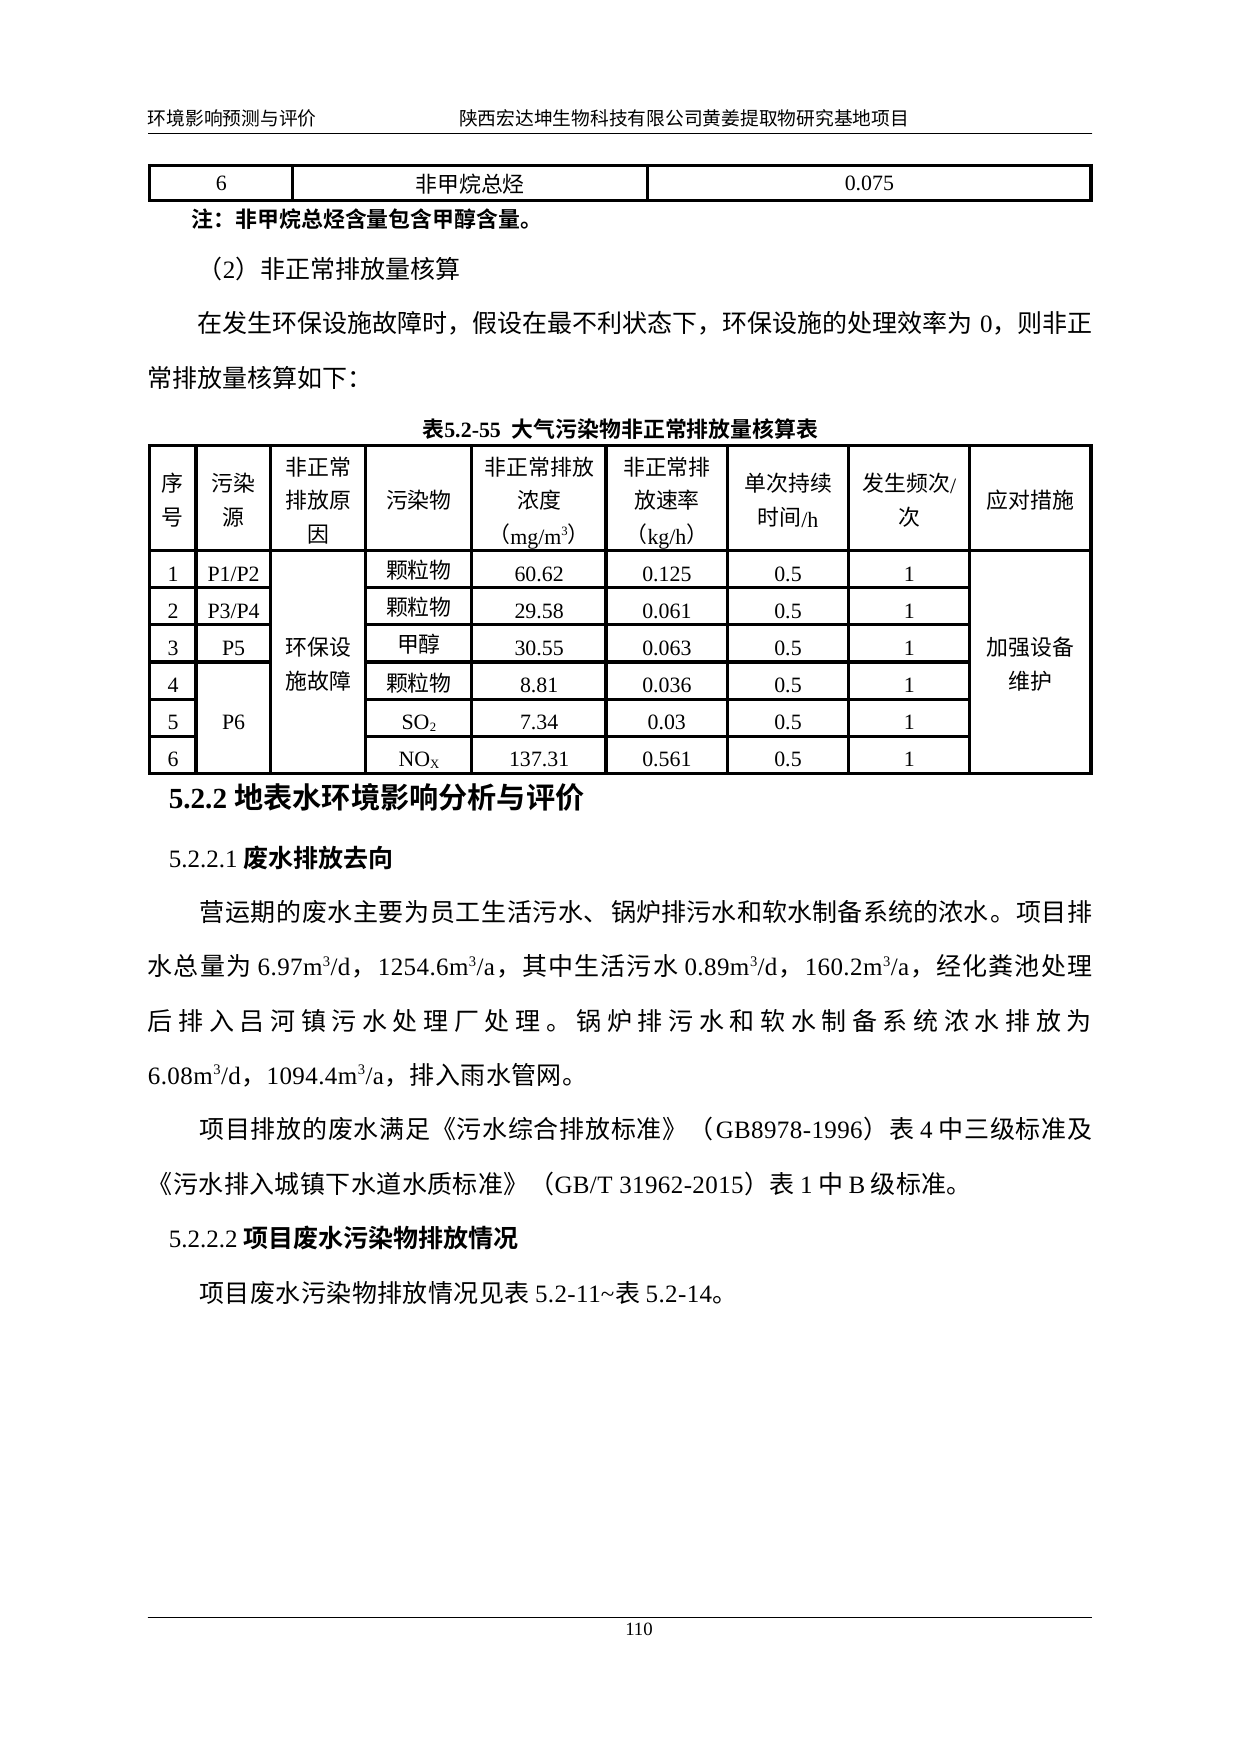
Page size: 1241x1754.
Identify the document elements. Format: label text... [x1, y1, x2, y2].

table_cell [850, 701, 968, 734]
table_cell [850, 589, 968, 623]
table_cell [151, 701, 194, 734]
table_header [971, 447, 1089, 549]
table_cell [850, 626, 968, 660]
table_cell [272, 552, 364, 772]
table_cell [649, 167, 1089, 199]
text （2）非正常排放量核算 [148, 249, 1092, 286]
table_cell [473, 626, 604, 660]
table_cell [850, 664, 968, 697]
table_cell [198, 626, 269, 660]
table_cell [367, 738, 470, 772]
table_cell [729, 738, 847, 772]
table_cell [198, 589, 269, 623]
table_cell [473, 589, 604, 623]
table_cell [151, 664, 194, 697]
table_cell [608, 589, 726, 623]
subtitle 地表水环境影响分析与评价 [148, 775, 1092, 817]
subtitle 废水排放去向 [148, 838, 1092, 874]
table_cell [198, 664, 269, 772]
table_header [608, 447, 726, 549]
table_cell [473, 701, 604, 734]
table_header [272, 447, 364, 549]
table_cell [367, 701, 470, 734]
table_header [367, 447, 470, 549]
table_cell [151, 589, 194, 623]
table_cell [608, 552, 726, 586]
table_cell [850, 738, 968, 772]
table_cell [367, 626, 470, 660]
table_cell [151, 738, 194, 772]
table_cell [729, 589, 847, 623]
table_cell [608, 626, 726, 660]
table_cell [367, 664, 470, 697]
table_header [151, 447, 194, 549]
text 项目废水污染物排放情况见表5.2-11~表5.2-14。 [148, 1273, 1092, 1309]
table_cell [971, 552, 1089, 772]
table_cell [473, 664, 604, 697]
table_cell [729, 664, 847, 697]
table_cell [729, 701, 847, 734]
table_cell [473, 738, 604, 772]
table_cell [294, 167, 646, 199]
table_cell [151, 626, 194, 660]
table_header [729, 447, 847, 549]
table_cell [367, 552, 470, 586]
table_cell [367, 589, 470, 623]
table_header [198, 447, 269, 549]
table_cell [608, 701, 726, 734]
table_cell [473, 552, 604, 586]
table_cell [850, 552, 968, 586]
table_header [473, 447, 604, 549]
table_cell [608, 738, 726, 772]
text 项目排放的废水满足《污水综合排放标准》（GB8978-1996）表4中三级标准及《污水排入城镇下水道水质标准》（GB/T 31962-2015）表1中B级标准。 [148, 1110, 1092, 1201]
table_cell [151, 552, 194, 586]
text 营运期的废水主要为员工生活污水、锅炉排污水和软水制备系统的浓水。项目排水总量为6.97m3/d，1254.6m3/a，其中生活污水0.89m3/d，160.2m3/a，经化粪池处理后排入吕河镇污水处理厂处理。锅炉排污水和软水制备系统浓水排放为6.08m3/d，1094.4m3/a，排入雨水管网。 [148, 892, 1092, 1092]
subtitle 项目废水污染物排放情况 [148, 1219, 1092, 1255]
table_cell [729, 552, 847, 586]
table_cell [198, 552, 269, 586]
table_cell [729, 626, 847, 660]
text 在发生环保设施故障时，假设在最不利状态下，环保设施的处理效率为0，则非正常排放量核算如下： [148, 304, 1092, 394]
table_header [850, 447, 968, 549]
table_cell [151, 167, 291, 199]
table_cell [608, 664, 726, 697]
text 注：非甲烷总烃含量包含甲醇含量。 [148, 202, 1092, 233]
